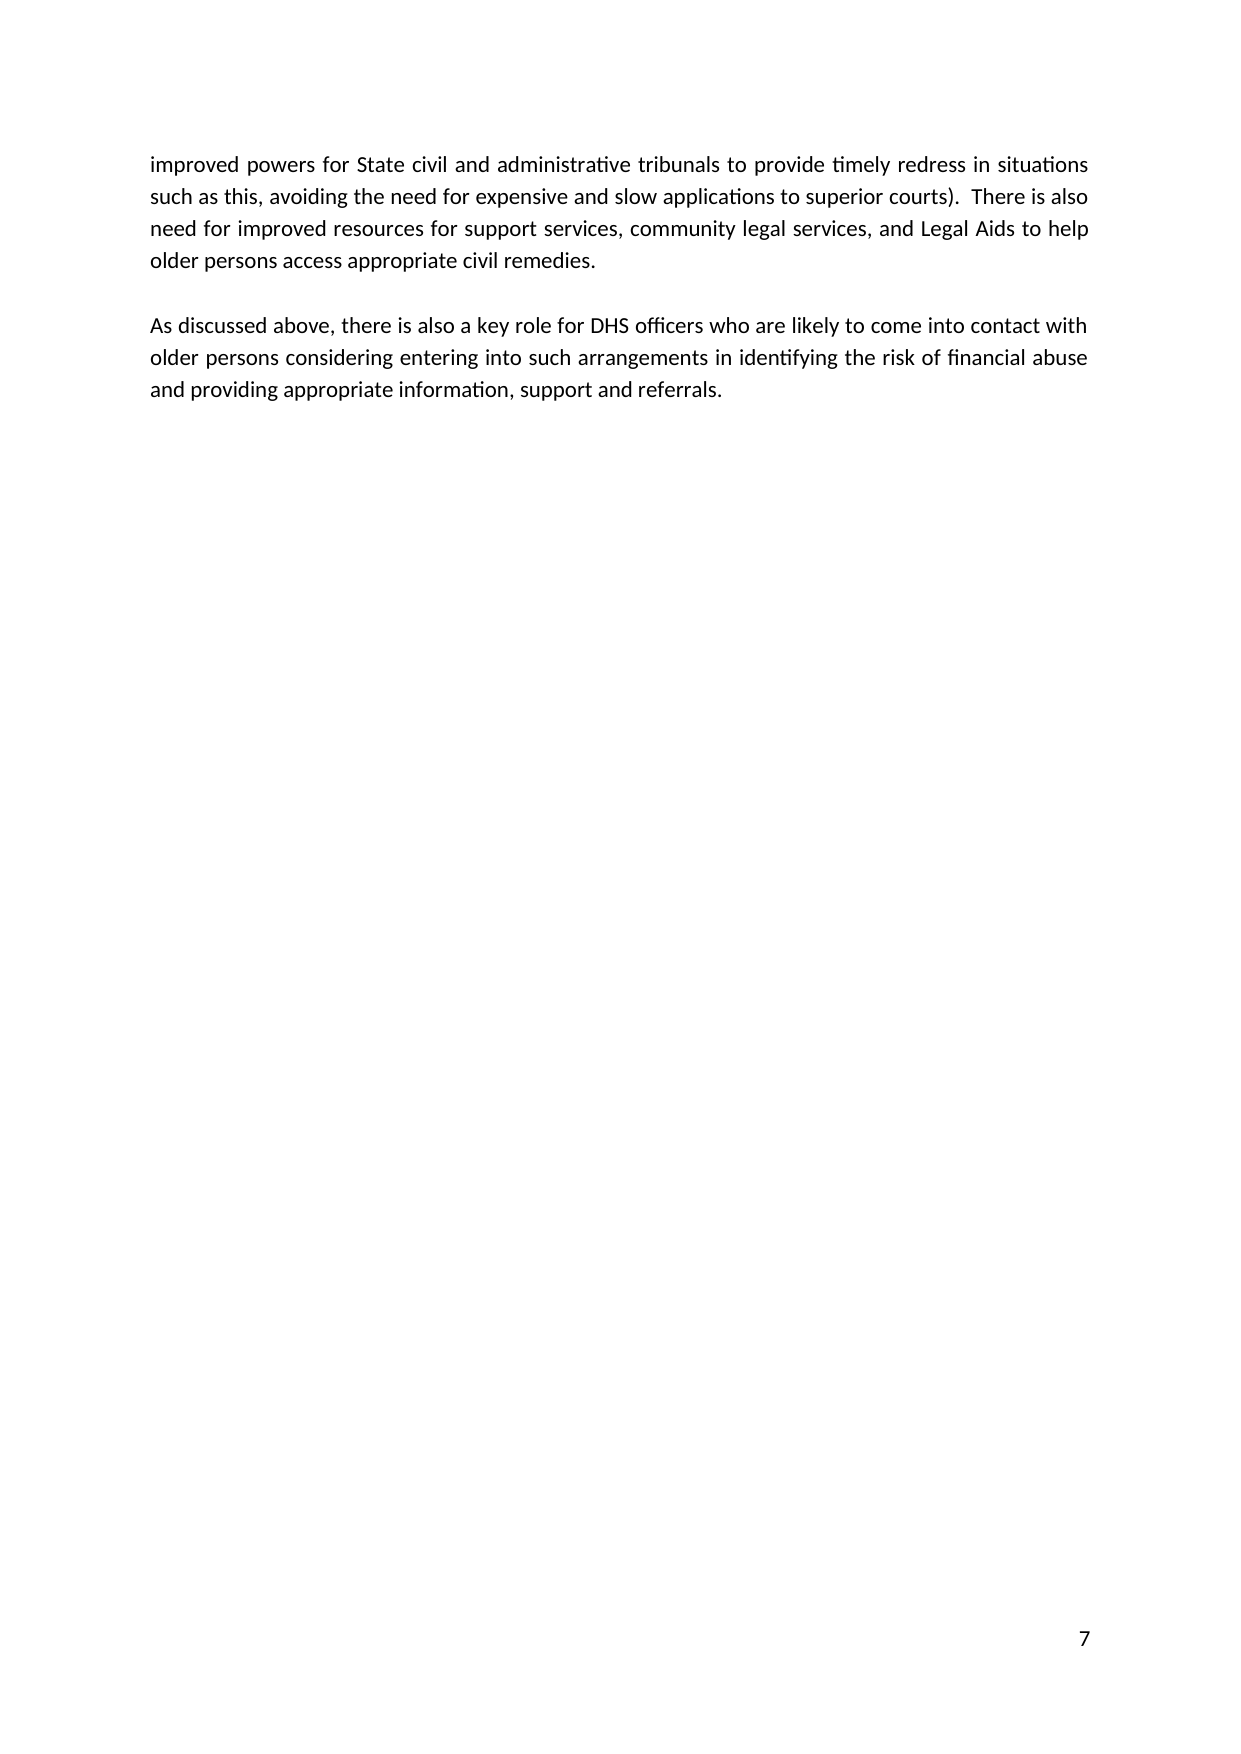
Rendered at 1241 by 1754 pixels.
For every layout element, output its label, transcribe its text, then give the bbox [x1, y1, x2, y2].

text As discussed above, there is also a key role for DHS officers who are likely to come into contact with older persons considering entering into such arrangements in identifying the risk of financial abuse and providing appropriate information, support and referrals. [150, 311, 1090, 403]
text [150, 150, 1090, 274]
